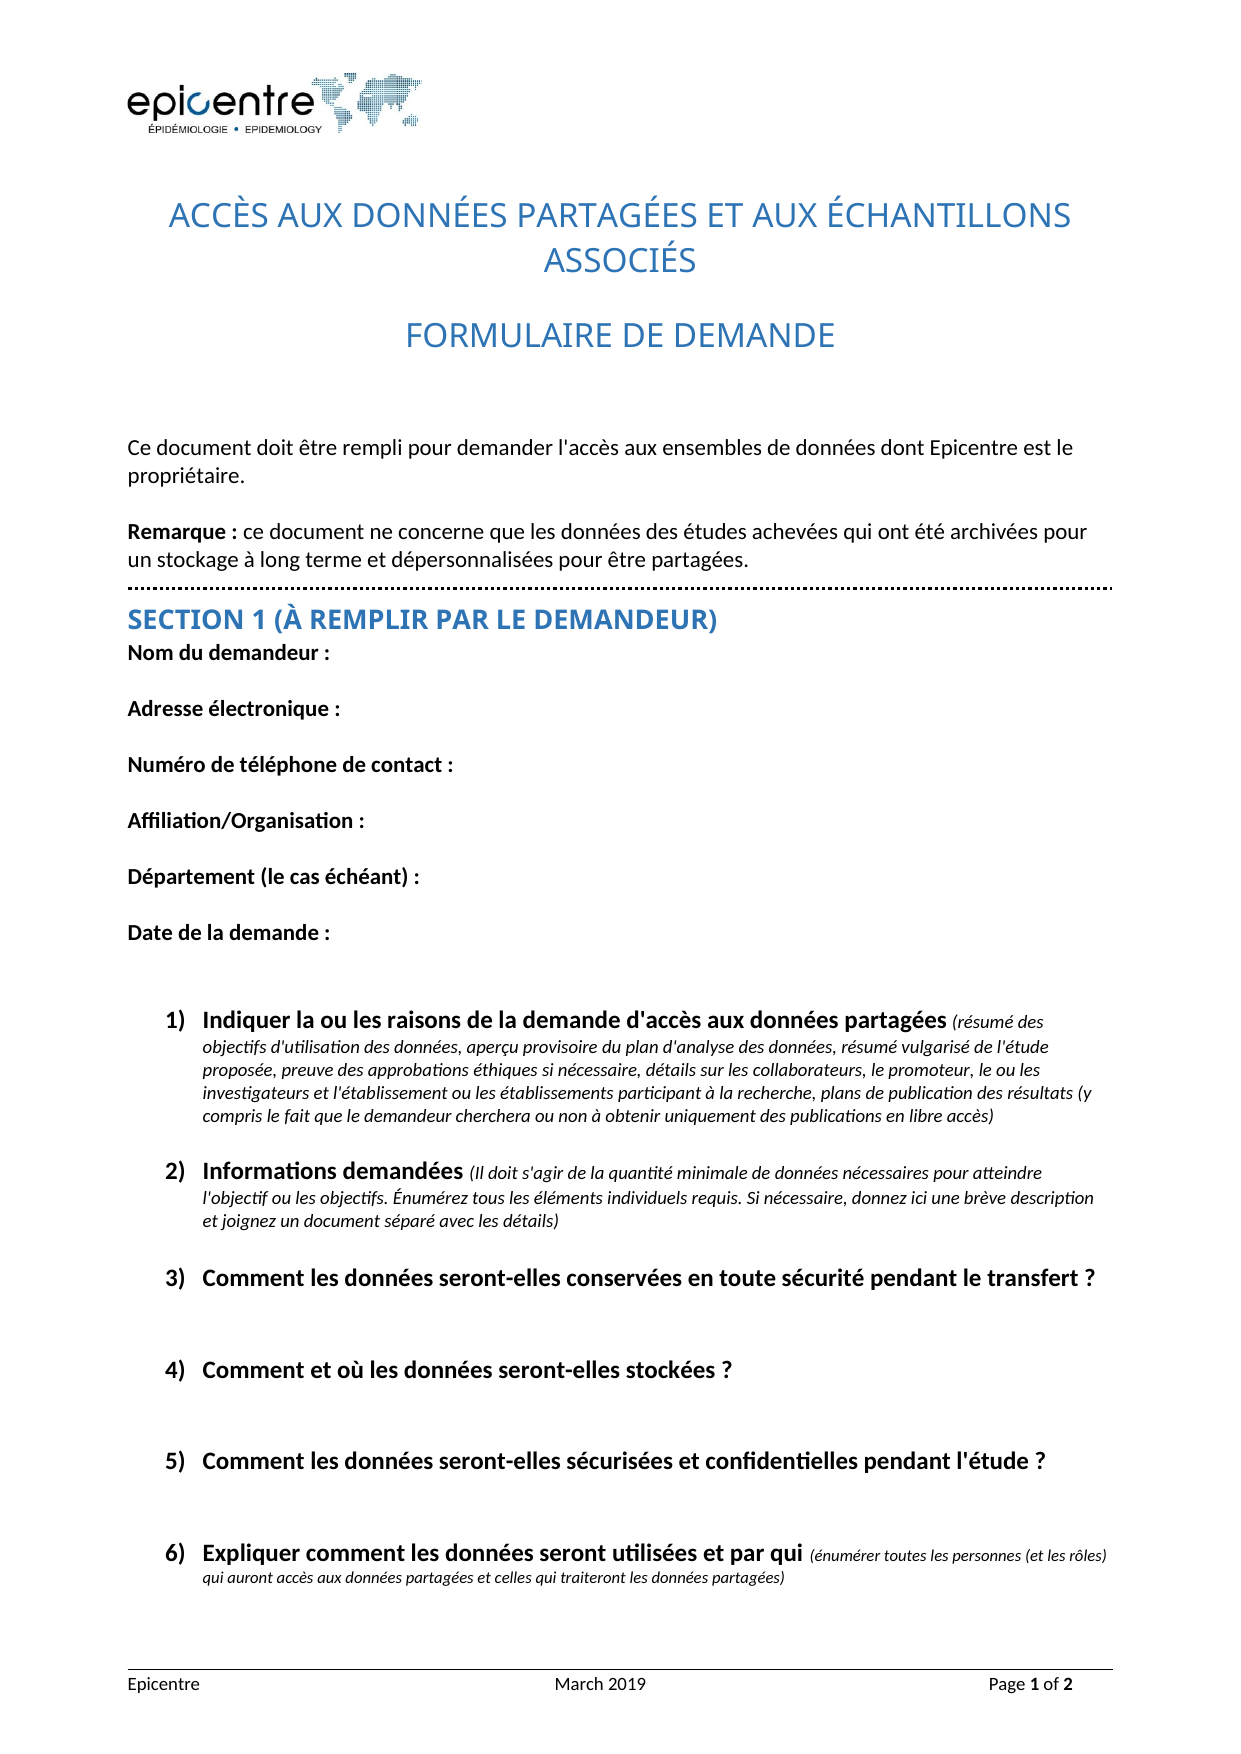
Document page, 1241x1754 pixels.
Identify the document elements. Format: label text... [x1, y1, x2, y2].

text Numéro de téléphone de contact : [127, 750, 1113, 778]
text SECTION 1 (À REMPLIR PAR LE DEMANDEUR) [127, 601, 1113, 638]
picture [127, 73, 422, 133]
text Date de la demande : [127, 918, 1113, 946]
list Comment les données seront-elles conservées en toute sécurité pendant le transfert ? [165, 1262, 1113, 1293]
text Remarque : ce document ne concerne que les données des études achevées qui ont été archivées pour un stockage à long terme et dépersonnalisées pour être partagées. [127, 517, 1113, 573]
text FORMULAIRE DE DEMANDE [127, 311, 1113, 357]
list Indiquer la ou les raisons de la demande d'accès aux données partagées (résumé des objectifs d'utilisation des données, aperçu provisoire du plan d'analyse des données, résumé vulgarisé de l'étude proposée, preuve des approbations éthiques si nécessaire, détails sur les collaborateurs, le promoteur, le ou les investigateurs et l'établissement ou les établissements participant à la recherche, plans de publication des résultats (y compris le fait que le demandeur cherchera ou non à obtenir uniquement des publications en libre accès) [165, 1004, 1113, 1127]
text Département (le cas échéant) : [127, 862, 1113, 890]
list Comment et où les données seront-elles stockées ? [165, 1354, 1113, 1384]
text Nom du demandeur : [127, 638, 1113, 666]
text ACCÈS AUX DONNÉES PARTAGÉES ET AUX ÉCHANTILLONS ASSOCIÉS [127, 192, 1113, 283]
list Expliquer comment les données seront utilisées et par qui (énumérer toutes les personnes (et les rôles) qui auront accès aux données partagées et celles qui traiteront les données partagées) [165, 1537, 1113, 1588]
text Adresse électronique : [127, 694, 1113, 722]
list Informations demandées (Il doit s'agir de la quantité minimale de données nécessaires pour atteindre l'objectif ou les objectifs. Énumérez tous les éléments individuels requis. Si nécessaire, donnez ici une brève description et joignez un document séparé avec les détails) [165, 1155, 1113, 1232]
list Comment les données seront-elles sécurisées et confidentielles pendant l'étude ? [165, 1445, 1113, 1476]
text Affiliation/Organisation : [127, 806, 1113, 834]
text Ce document doit être rempli pour demander l'accès aux ensembles de données dont Epicentre est le propriétaire. [127, 433, 1113, 489]
